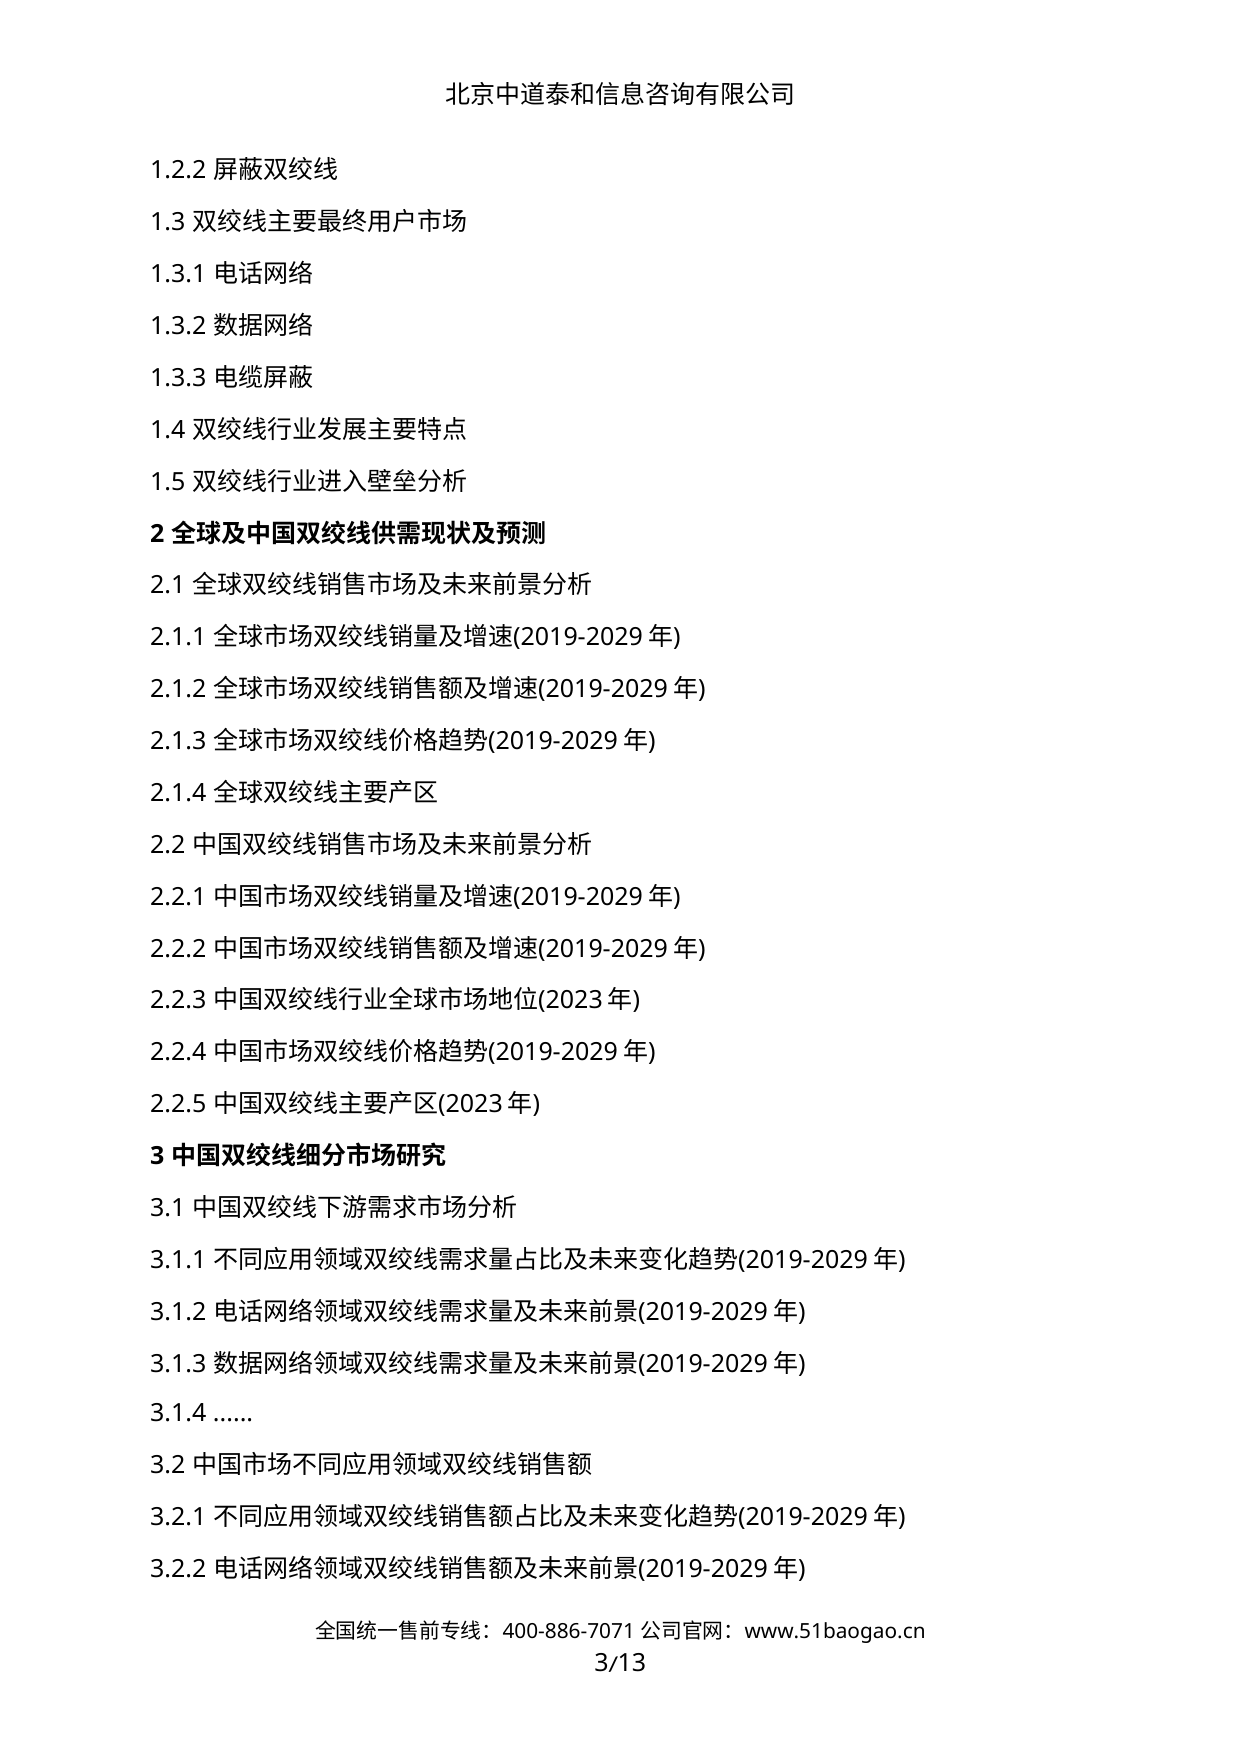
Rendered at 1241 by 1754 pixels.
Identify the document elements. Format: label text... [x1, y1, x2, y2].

text 3.2 中国市场不同应用领域双绞线销售额 [150, 1445, 1090, 1481]
text 3.1.1 不同应用领域双绞线需求量占比及未来变化趋势(2019-2029年) [150, 1239, 1090, 1276]
text 2.1.1 全球市场双绞线销量及增速(2019-2029年) [150, 617, 1090, 653]
text 1.2.2 屏蔽双绞线 [150, 150, 1090, 186]
text 2.2.3 中国双绞线行业全球市场地位(2023年) [150, 980, 1090, 1016]
text 2.2.5 中国双绞线主要产区(2023年) [150, 1084, 1090, 1120]
text 3.1.3 数据网络领域双绞线需求量及未来前景(2019-2029年) [150, 1343, 1090, 1379]
text 1.3 双绞线主要最终用户市场 [150, 202, 1090, 238]
text 3.1.4 ...... [150, 1395, 1090, 1429]
text 3.2.1 不同应用领域双绞线销售额占比及未来变化趋势(2019-2029年) [150, 1497, 1090, 1533]
text 2.2.1 中国市场双绞线销量及增速(2019-2029年) [150, 876, 1090, 912]
text 3.1 中国双绞线下游需求市场分析 [150, 1187, 1090, 1224]
text 3 中国双绞线细分市场研究 [150, 1136, 1090, 1172]
text 2.1.2 全球市场双绞线销售额及增速(2019-2029年) [150, 669, 1090, 705]
text 3.1.2 电话网络领域双绞线需求量及未来前景(2019-2029年) [150, 1291, 1090, 1327]
text 2.1.4 全球双绞线主要产区 [150, 772, 1090, 809]
text 1.5 双绞线行业进入壁垒分析 [150, 461, 1090, 497]
text 2.2.2 中国市场双绞线销售额及增速(2019-2029年) [150, 928, 1090, 964]
text 1.3.1 电话网络 [150, 254, 1090, 290]
text 1.3.2 数据网络 [150, 306, 1090, 342]
text 1.3.3 电缆屏蔽 [150, 357, 1090, 394]
text 2.1.3 全球市场双绞线价格趋势(2019-2029年) [150, 721, 1090, 757]
text 2.2.4 中国市场双绞线价格趋势(2019-2029年) [150, 1032, 1090, 1068]
text 3.2.2 电话网络领域双绞线销售额及未来前景(2019-2029年) [150, 1548, 1090, 1585]
text 2.2 中国双绞线销售市场及未来前景分析 [150, 824, 1090, 861]
text 2 全球及中国双绞线供需现状及预测 [150, 513, 1090, 549]
text 1.4 双绞线行业发展主要特点 [150, 409, 1090, 446]
text 2.1 全球双绞线销售市场及未来前景分析 [150, 565, 1090, 601]
